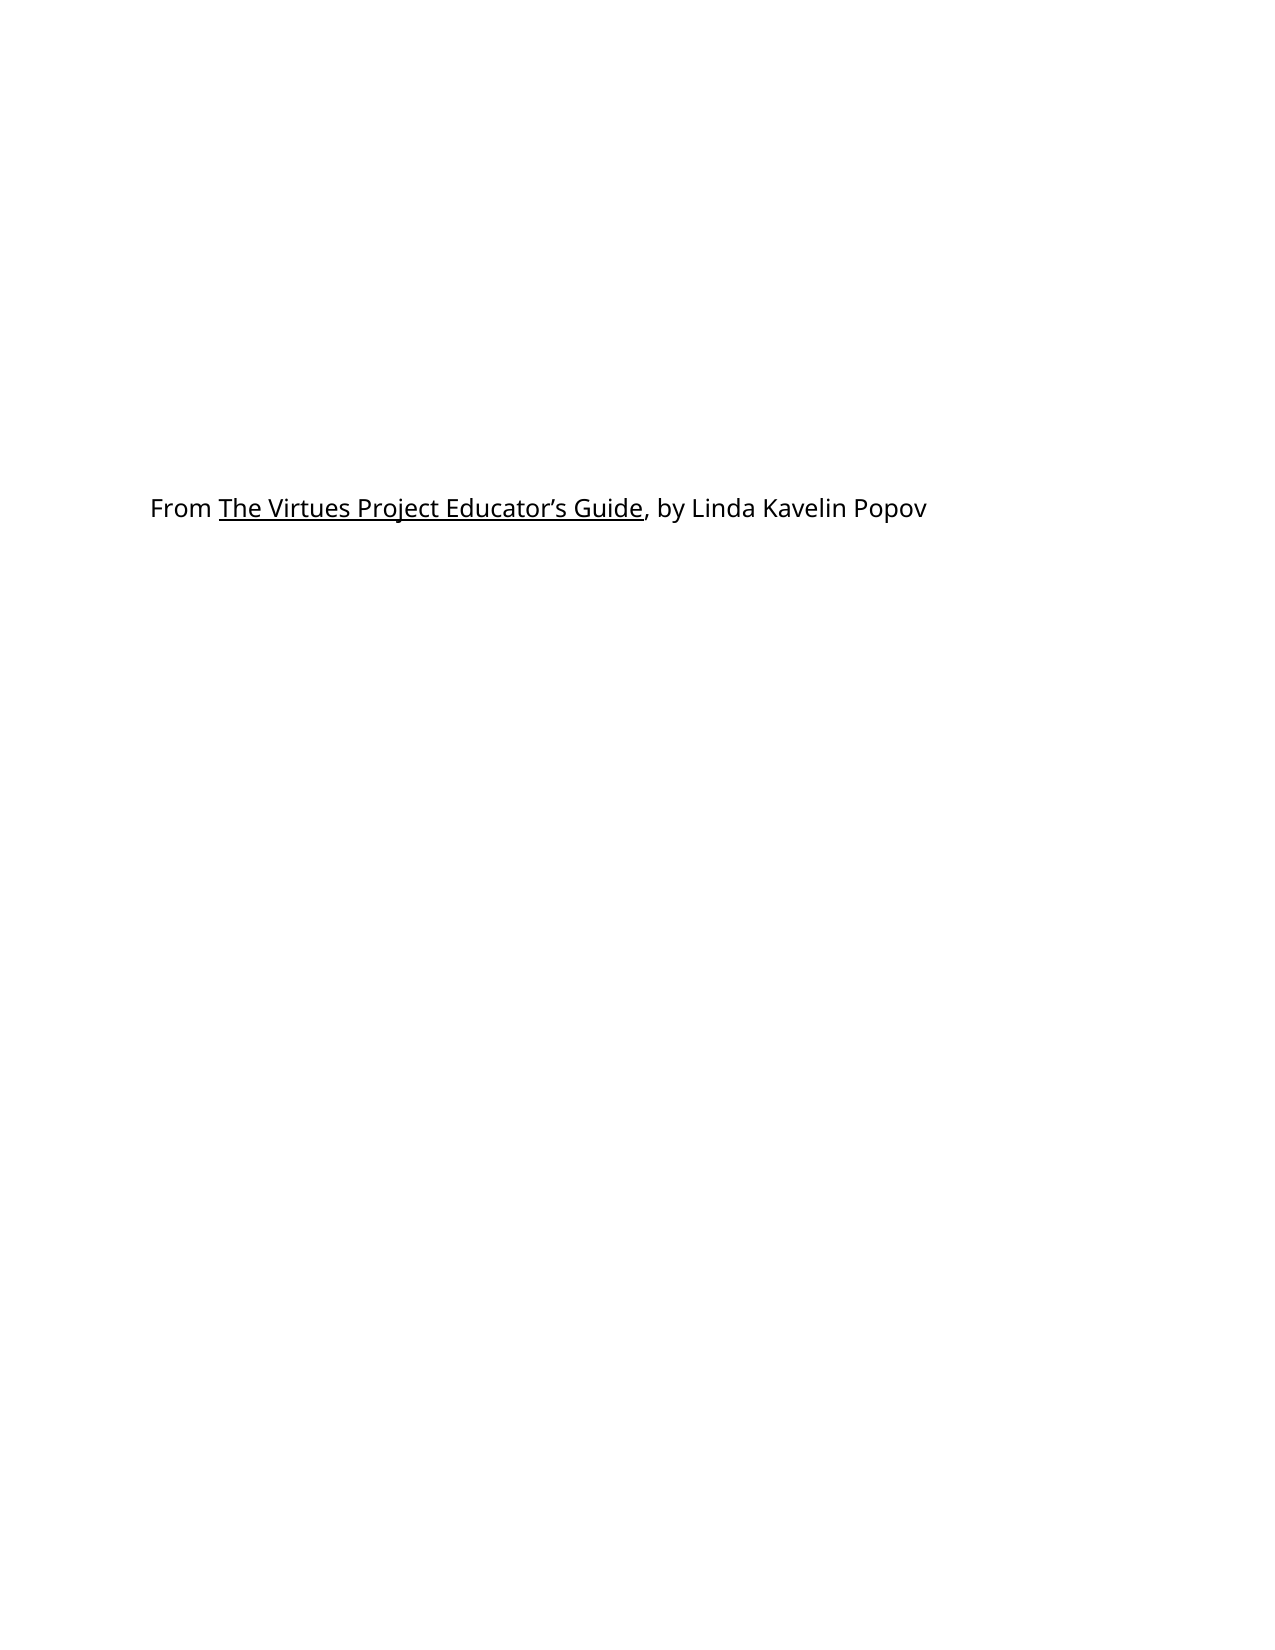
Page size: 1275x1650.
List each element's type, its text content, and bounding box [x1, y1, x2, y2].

text From The Virtues Project Educator’s Guide, by Linda Kavelin Popov [150, 491, 1125, 525]
